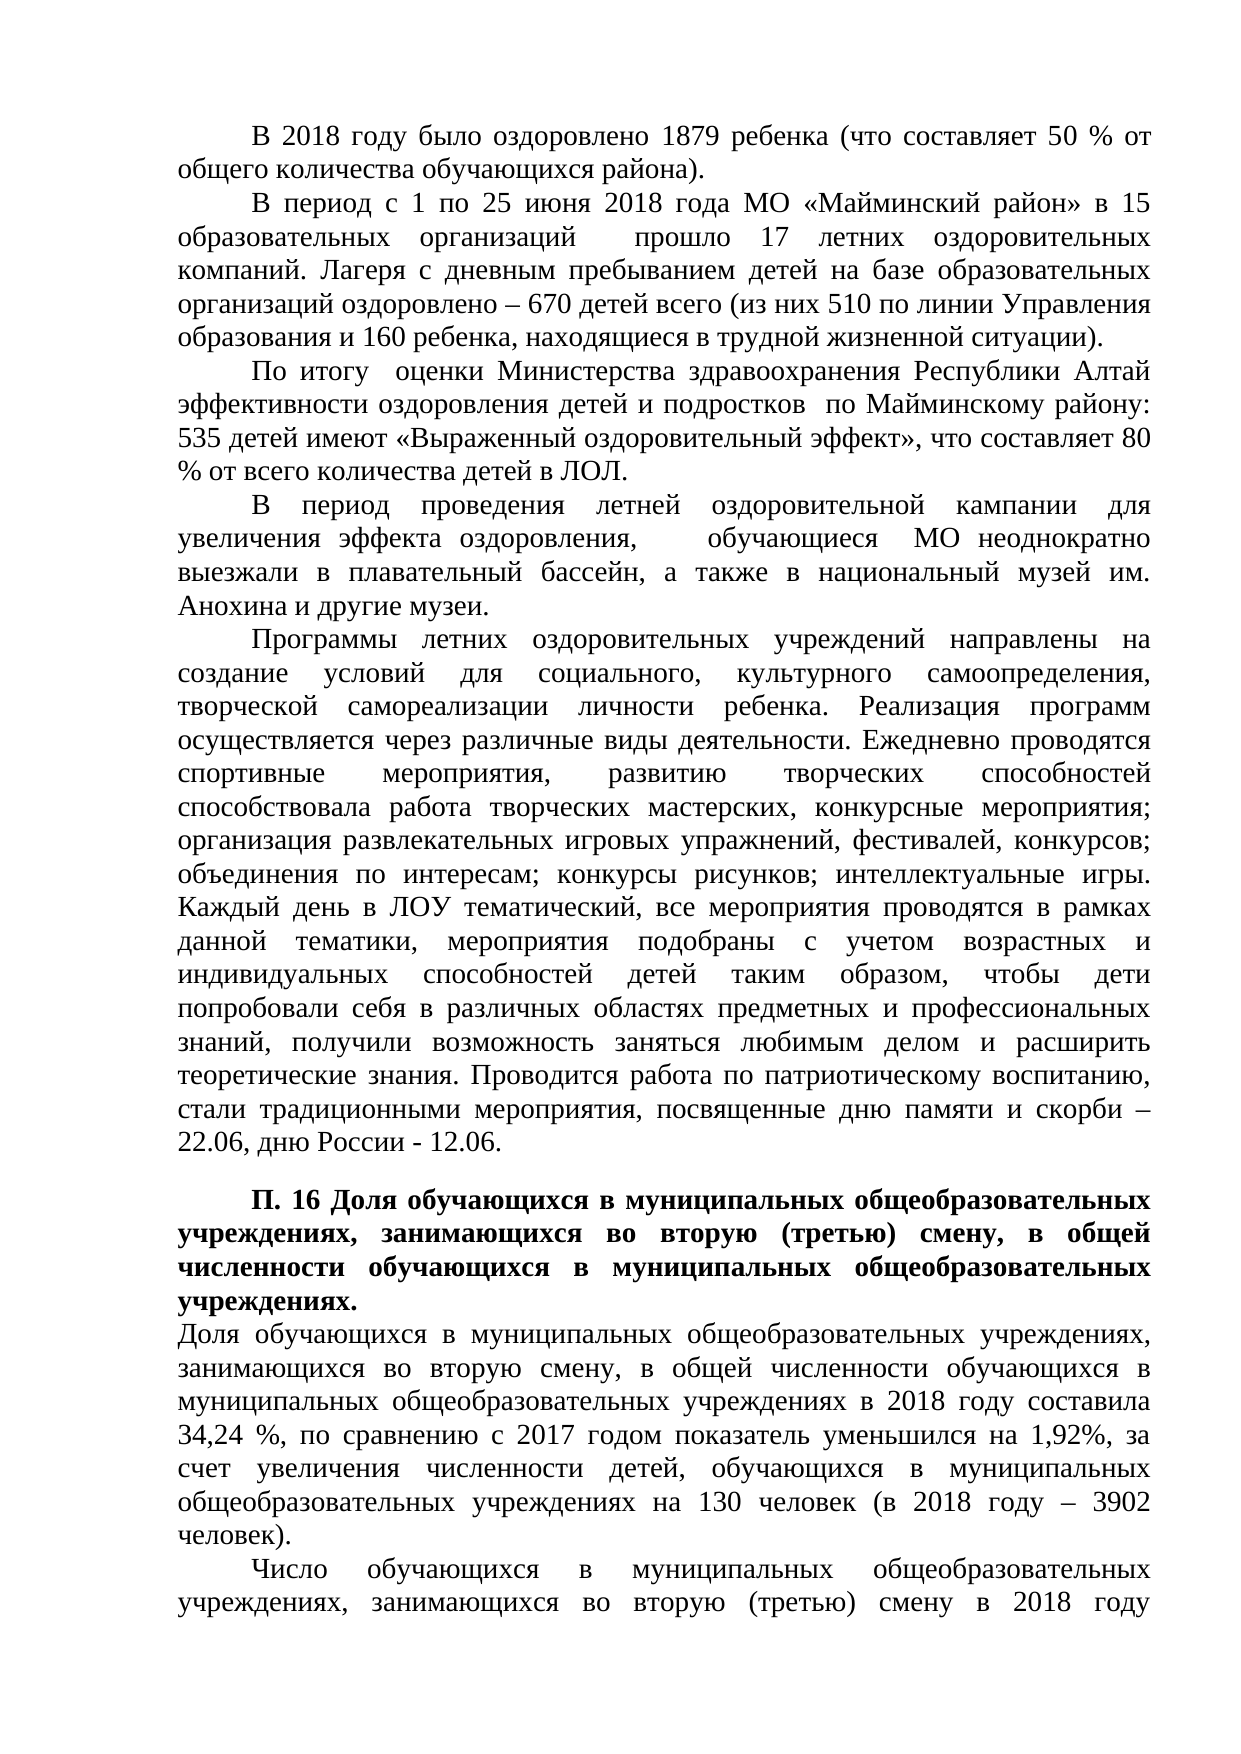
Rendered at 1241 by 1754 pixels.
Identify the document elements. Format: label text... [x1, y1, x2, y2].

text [177, 1551, 1152, 1618]
text В период с 1 по 25 июня 2018 года МО «Майминский район» в 15 образовательных организаций прошло 17 летних оздоровительных компаний. Лагеря с дневным пребыванием детей на базе образовательных организаций оздоровлено – 670 детей всего (из них 510 по линии Управления образования и 160 ребенка, находящиеся в трудной жизненной ситуации). [177, 185, 1152, 353]
text Программы летних оздоровительных учреждений направлены на создание условий для социального, культурного самоопределения, творческой самореализации личности ребенка. Реализация программ осуществляется через различные виды деятельности. Ежедневно проводятся спортивные мероприятия, развитию творческих способностей способствовала работа творческих мастерских, конкурсные мероприятия; организация развлекательных игровых упражнений, фестивалей, конкурсов; объединения по интересам; конкурсы рисунков; интеллектуальные игры. Каждый день в ЛОУ тематический, все мероприятия проводятся в рамках данной тематики, мероприятия подобраны с учетом возрастных и индивидуальных способностей детей таким образом, чтобы дети попробовали себя в различных областях предметных и профессиональных знаний, получили возможность заняться любимым делом и расширить теоретические знания. Проводится работа по патриотическому воспитанию, стали традиционными мероприятия, посвященные дню памяти и скорби – 22.06, дню России - 12.06. [177, 621, 1152, 1158]
text П. 16 Доля обучающихся в муниципальных общеобразовательных учреждениях, занимающихся во вторую (третью) смену, в общей численности обучающихся в муниципальных общеобразовательных учреждениях. [177, 1182, 1152, 1316]
text В 2018 году было оздоровлено 1879 ребенка (что составляет 50 % от общего количества обучающихся района). [177, 118, 1152, 185]
text По итогу оценки Министерства здравоохранения Республики Алтай эффективности оздоровления детей и подростков по Майминскому району: 535 детей имеют «Выраженный оздоровительный эффект», что составляет 80 % от всего количества детей в ЛОЛ. [177, 353, 1152, 487]
text Доля обучающихся в муниципальных общеобразовательных учреждениях, занимающихся во вторую смену, в общей численности обучающихся в муниципальных общеобразовательных учреждениях в 2018 году составила 34,24 %, по сравнению с 2017 годом показатель уменьшился на 1,92%, за счет увеличения численности детей, обучающихся в муниципальных общеобразовательных учреждениях на 130 человек (в 2018 году – 3902 человек). [177, 1316, 1152, 1551]
text В период проведения летней оздоровительной кампании для увеличения эффекта оздоровления, обучающиеся МО неоднократно выезжали в плавательный бассейн, а также в национальный музей им. Анохина и другие музеи. [177, 487, 1152, 621]
